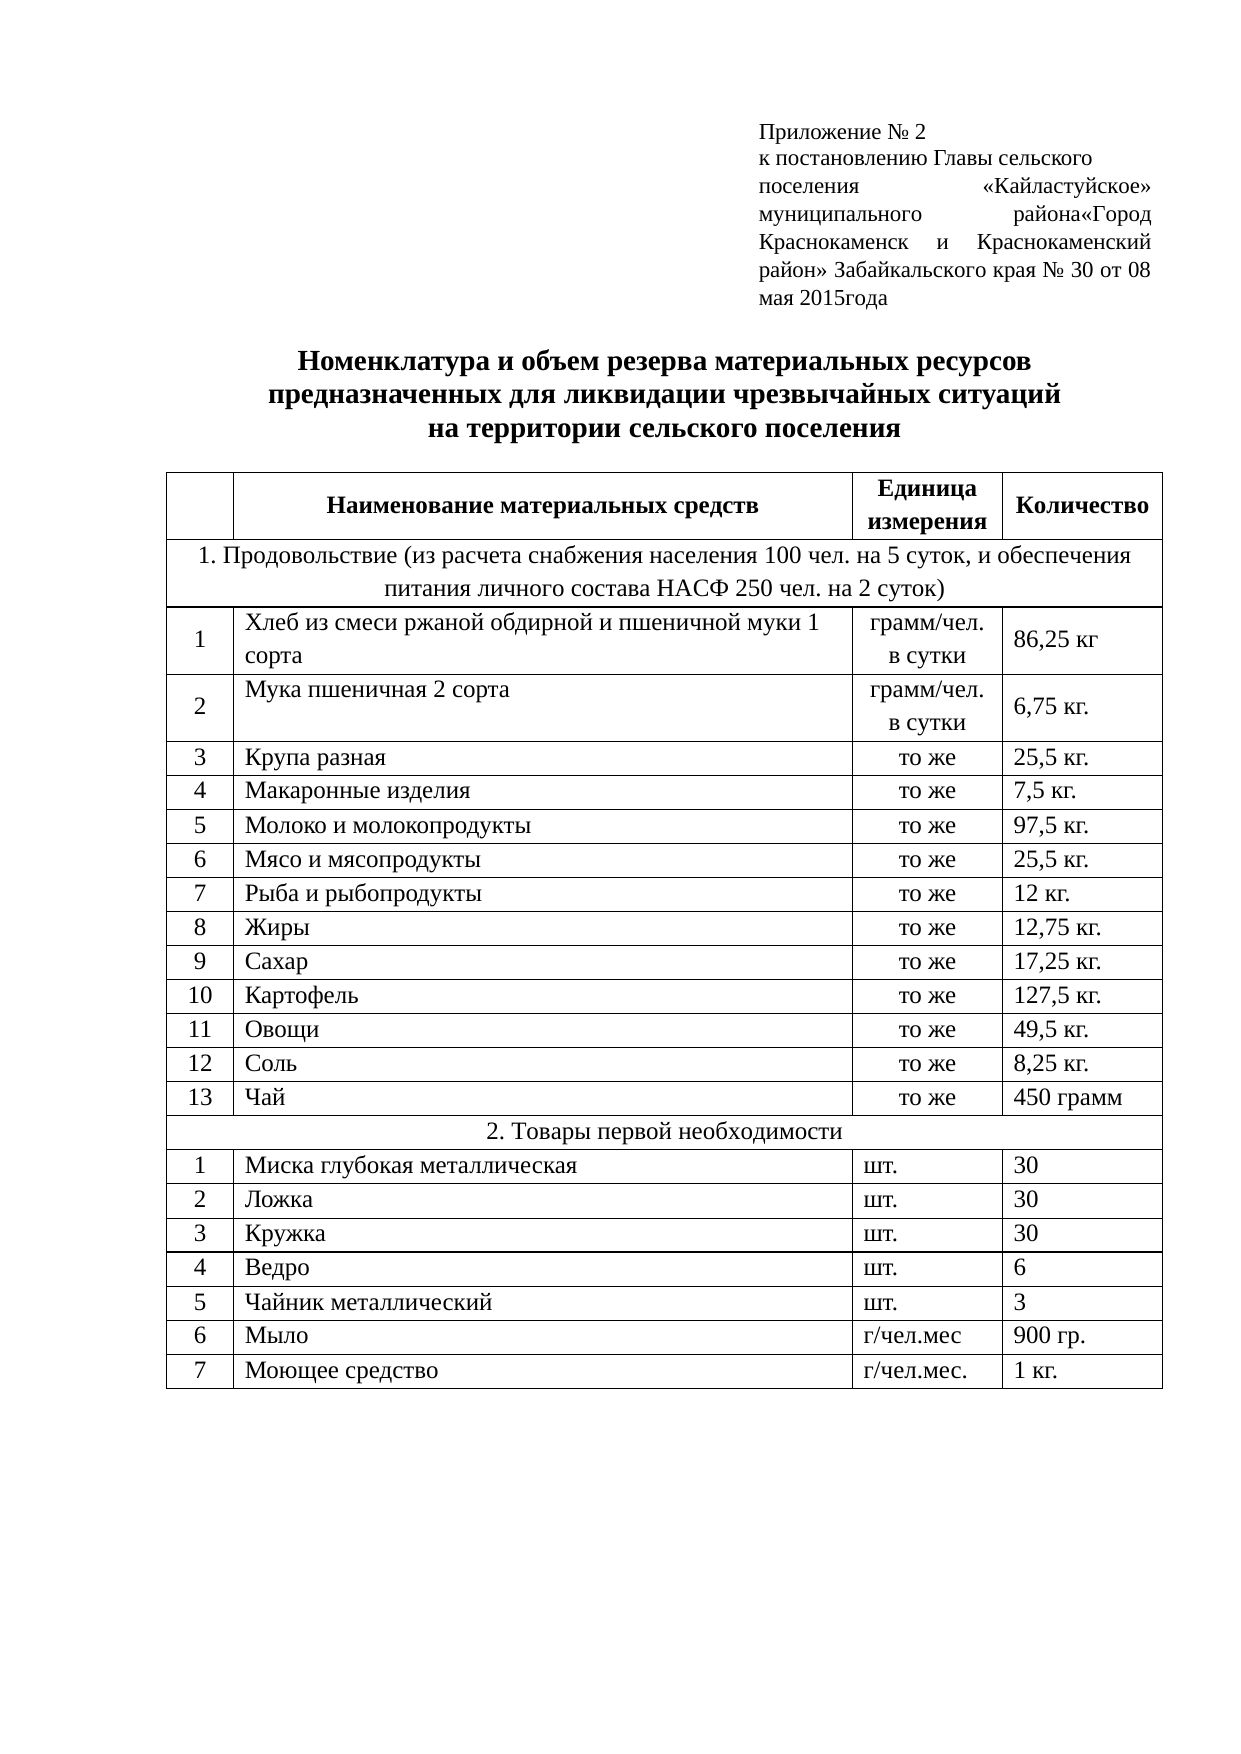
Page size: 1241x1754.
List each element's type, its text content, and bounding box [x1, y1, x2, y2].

table_cell 3 [167, 1219, 233, 1251]
table_cell . [1003, 810, 1162, 843]
table_cell 5 [167, 1287, 233, 1319]
table_cell . [1003, 844, 1162, 877]
table_cell Макаронные изделия [234, 776, 852, 809]
table_cell 7 [167, 1355, 233, 1388]
table_cell Мука пшеничная 2 сорта [234, 675, 852, 741]
text к постановлению Главы сельского [177, 144, 1152, 171]
table_cell то же [853, 844, 1002, 877]
table_cell 7 [167, 878, 233, 911]
table_cell г/чел.мес [853, 1321, 1002, 1354]
table_cell грамм/чел. в сутки [853, 608, 1002, 673]
table_cell Ложка [234, 1184, 852, 1217]
table_cell . [1003, 776, 1162, 809]
table_cell [1003, 1082, 1162, 1115]
table_cell шт. [853, 1219, 1002, 1251]
table_cell 4 [167, 776, 233, 809]
text поселения «Кайластуйское» муниципального района«Город Краснокаменск и Краснокаменский район» Забайкальского края № 30 от 08 мая 2015года [758, 171, 1152, 311]
table_cell то же [853, 980, 1002, 1013]
text Номенклатура и объем резерва материальных ресурсов предназначенных для ликвидации чрезвычайных ситуаций на территории сельского поселения [177, 343, 1152, 443]
table_cell Жиры [234, 912, 852, 945]
table_cell 2 [167, 675, 233, 741]
table_cell то же [853, 742, 1002, 774]
table_cell то же [853, 1048, 1002, 1081]
table_cell то же [853, 810, 1002, 843]
table_cell Сахар [234, 946, 852, 979]
table_cell то же [853, 946, 1002, 979]
table_cell шт. [853, 1287, 1002, 1319]
table_cell 8 [167, 912, 233, 945]
table_cell 1 [167, 1150, 233, 1183]
table_cell то же [853, 912, 1002, 945]
table_cell то же [853, 776, 1002, 809]
table_cell Хлеб из смеси ржаной обдирной и пшеничной муки 1 сорта [234, 608, 852, 673]
table_cell . [1003, 980, 1162, 1013]
table_cell . [1003, 946, 1162, 979]
table_cell . [1003, 1014, 1162, 1047]
table_cell 4 [167, 1253, 233, 1286]
table_cell Мясо и мясопродукты [234, 844, 852, 877]
table_cell . [1003, 675, 1162, 741]
table_cell г/чел.мес. [853, 1355, 1002, 1388]
table_cell 2 [167, 1184, 233, 1217]
table_cell Кружка [234, 1219, 852, 1251]
table_cell Крупа разная [234, 742, 852, 774]
table_header [167, 473, 233, 539]
table_header Наименование материальных средств [234, 473, 852, 539]
table_cell шт. [853, 1253, 1002, 1286]
table_cell Моющее средство [234, 1355, 852, 1388]
table_cell 3 [1003, 1287, 1162, 1319]
table_cell шт. [853, 1184, 1002, 1217]
table_cell 1. Продовольствие (из расчета снабжения населения 100 чел. на 5 суток, и обеспечения питания личного состава НАСФ 250 чел. на 2 суток) [167, 540, 1162, 606]
table_cell . [1003, 878, 1162, 911]
table_cell 6 [167, 844, 233, 877]
table_cell Овощи [234, 1014, 852, 1047]
table_cell 900 гр. [1003, 1321, 1162, 1354]
table_cell . [1003, 1048, 1162, 1081]
table_cell то же [853, 878, 1002, 911]
table_cell . [1003, 1355, 1162, 1388]
text Приложение № 2 [177, 118, 1152, 144]
table_cell шт. [853, 1150, 1002, 1183]
table_cell Рыба и рыбопродукты [234, 878, 852, 911]
table_cell 12 [167, 1048, 233, 1081]
table_cell 13 [167, 1082, 233, 1115]
table_cell . [1003, 912, 1162, 945]
table_cell Мыло [234, 1321, 852, 1354]
table_cell [1003, 608, 1162, 673]
table_cell то же [853, 1014, 1002, 1047]
table_cell Ведро [234, 1253, 852, 1286]
table_cell 2. Товары первой необходимости [167, 1116, 1162, 1149]
table_cell 30 [1003, 1150, 1162, 1183]
table_cell то же [853, 1082, 1002, 1115]
table_cell Молоко и молокопродукты [234, 810, 852, 843]
table_cell 30 [1003, 1184, 1162, 1217]
table_cell Соль [234, 1048, 852, 1081]
table_cell Миска глубокая металлическая [234, 1150, 852, 1183]
table_cell Чай [234, 1082, 852, 1115]
table_cell 30 [1003, 1219, 1162, 1251]
table_cell 11 [167, 1014, 233, 1047]
table_cell 9 [167, 946, 233, 979]
table_header Количество [1003, 473, 1162, 539]
table_cell 1 [167, 608, 233, 673]
table_cell 6 [1003, 1253, 1162, 1286]
table_cell Картофель [234, 980, 852, 1013]
table_cell 10 [167, 980, 233, 1013]
table_cell . [1003, 742, 1162, 774]
table_cell 5 [167, 810, 233, 843]
table_cell грамм/чел. в сутки [853, 675, 1002, 741]
table_cell Чайник металлический [234, 1287, 852, 1319]
table_cell 6 [167, 1321, 233, 1354]
table_cell 3 [167, 742, 233, 774]
table_header Единица измерения [853, 473, 1002, 539]
